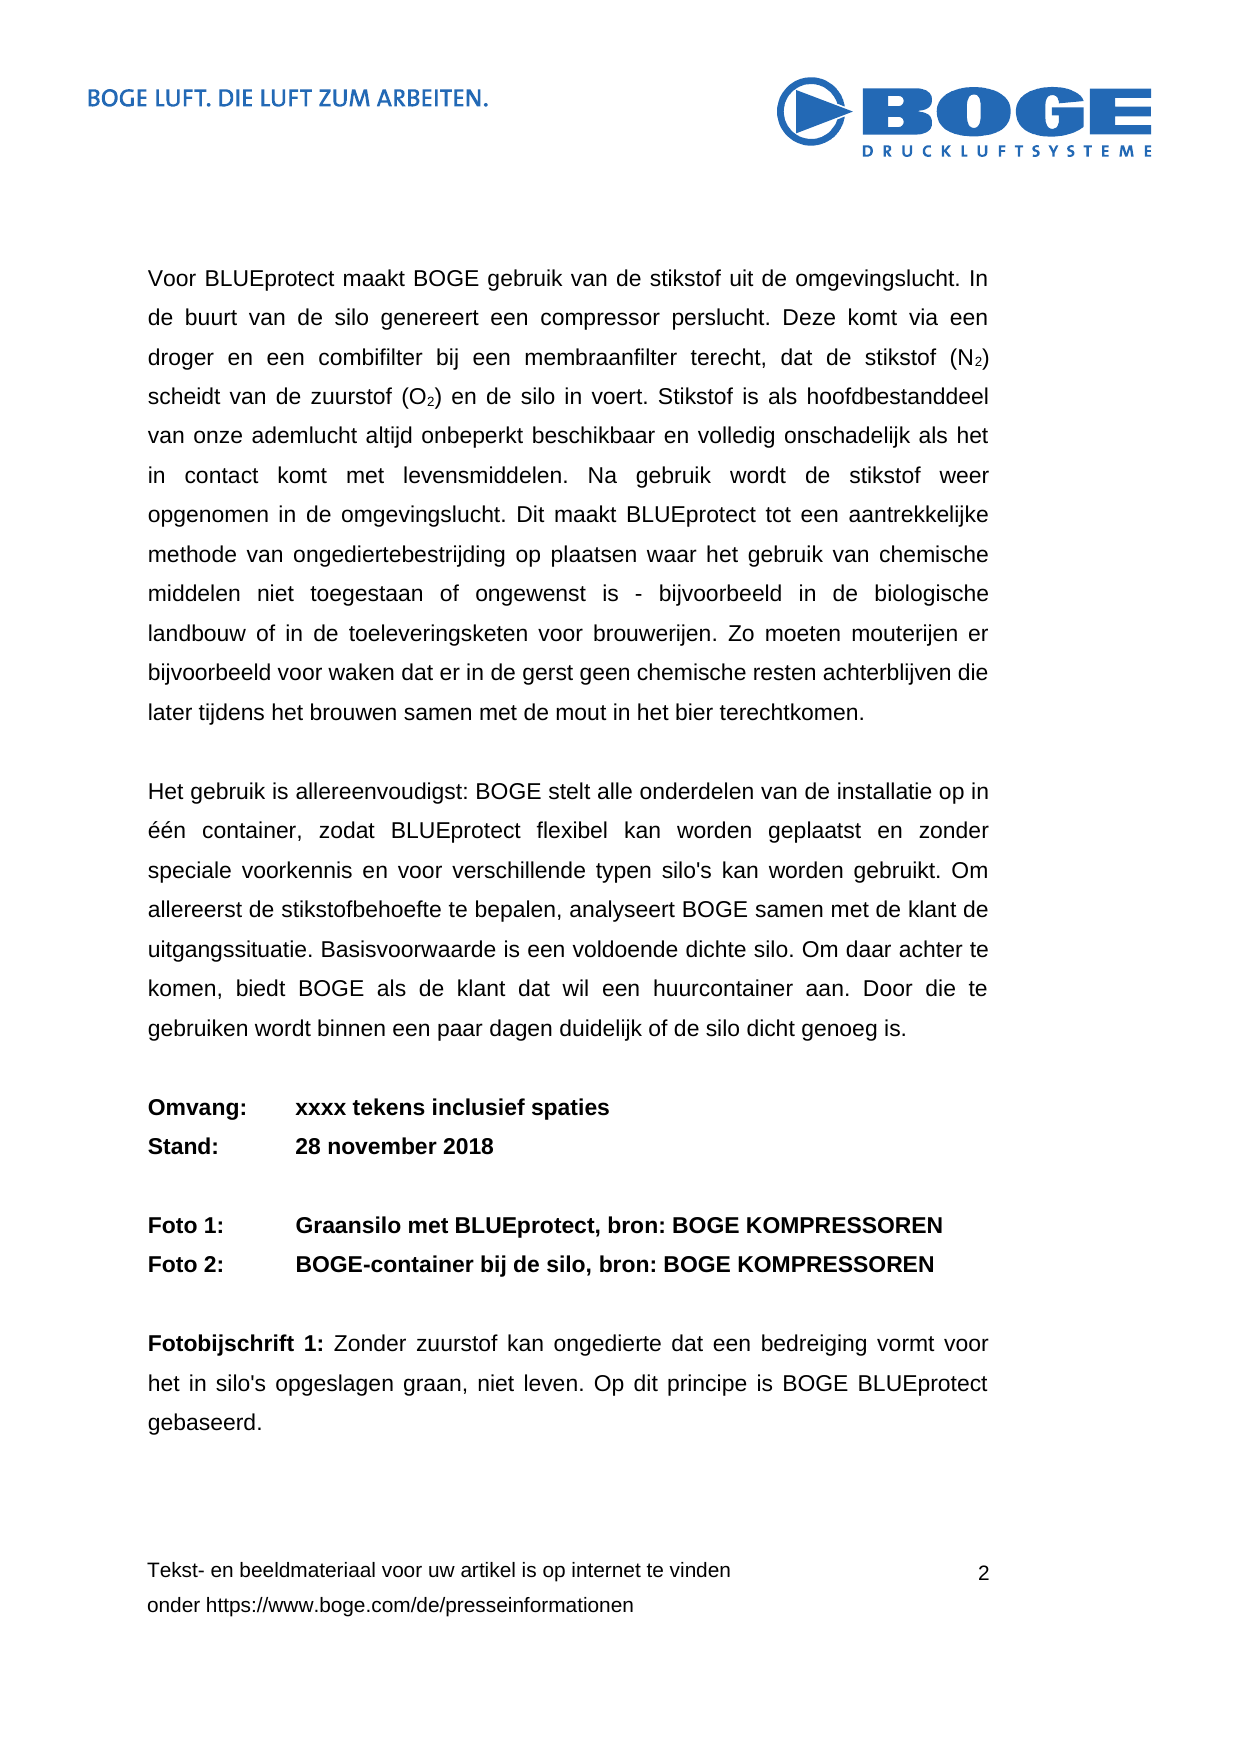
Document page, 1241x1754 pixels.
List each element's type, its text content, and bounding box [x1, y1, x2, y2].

text Fotobijschrift 1: Zonder zuurstof kan ongedierte dat een bedreiging vormt voor het in silo's opgeslagen graan, niet leven. Op dit principe is BOGE BLUEprotect gebaseerd. [148, 1330, 989, 1436]
text Foto 2: BOGE-container bij de silo, bron: BOGE KOMPRESSOREN [148, 1251, 989, 1278]
text Omvang: xxxx tekens inclusief spaties [148, 1093, 989, 1120]
text Het gebruik is allereenvoudigst: BOGE stelt alle onderdelen van de installatie op in één container, zodat BLUEprotect flexibel kan worden geplaatst en zonder speciale voorkennis en voor verschillende typen silo's kan worden gebruikt. Om allereerst de stikstofbehoefte te bepalen, analyseert BOGE samen met de klant de uitgangssituatie. Basisvoorwaarde is een voldoende dichte silo. Om daar achter te komen, biedt BOGE als de klant dat wil een huurcontainer aan. Door die te gebruiken wordt binnen een paar dagen duidelijk of de silo dicht genoeg is. [148, 778, 989, 1041]
text Foto 1: Graansilo met BLUEprotect, bron: BOGE KOMPRESSOREN [148, 1212, 989, 1238]
text Voor BLUEprotect maakt BOGE gebruik van de stikstof uit de omgevingslucht. In de buurt van de silo genereert een compressor perslucht. Deze komt via een droger en een combifilter bij een membraanfilter terecht, dat de stikstof (N2) scheidt van de zuurstof (O2) en de silo in voert. Stikstof is als hoofdbestanddeel van onze ademlucht altijd onbeperkt beschikbaar en volledig onschadelijk als het in contact komt met levensmiddelen. Na gebruik wordt de stikstof weer opgenomen in de omgevingslucht. Dit maakt BLUEprotect tot een aantrekkelijke methode van ongediertebestrijding op plaatsen waar het gebruik van chemische middelen niet toegestaan of ongewenst is - bijvoorbeeld in de biologische landbouw of in de toeleveringsketen voor brouwerijen. Zo moeten mouterijen er bijvoorbeeld voor waken dat er in de gerst geen chemische resten achterblijven die later tijdens het brouwen samen met de mout in het bier terechtkomen. [148, 264, 989, 725]
text Stand: 28 november 2018 [148, 1133, 989, 1159]
